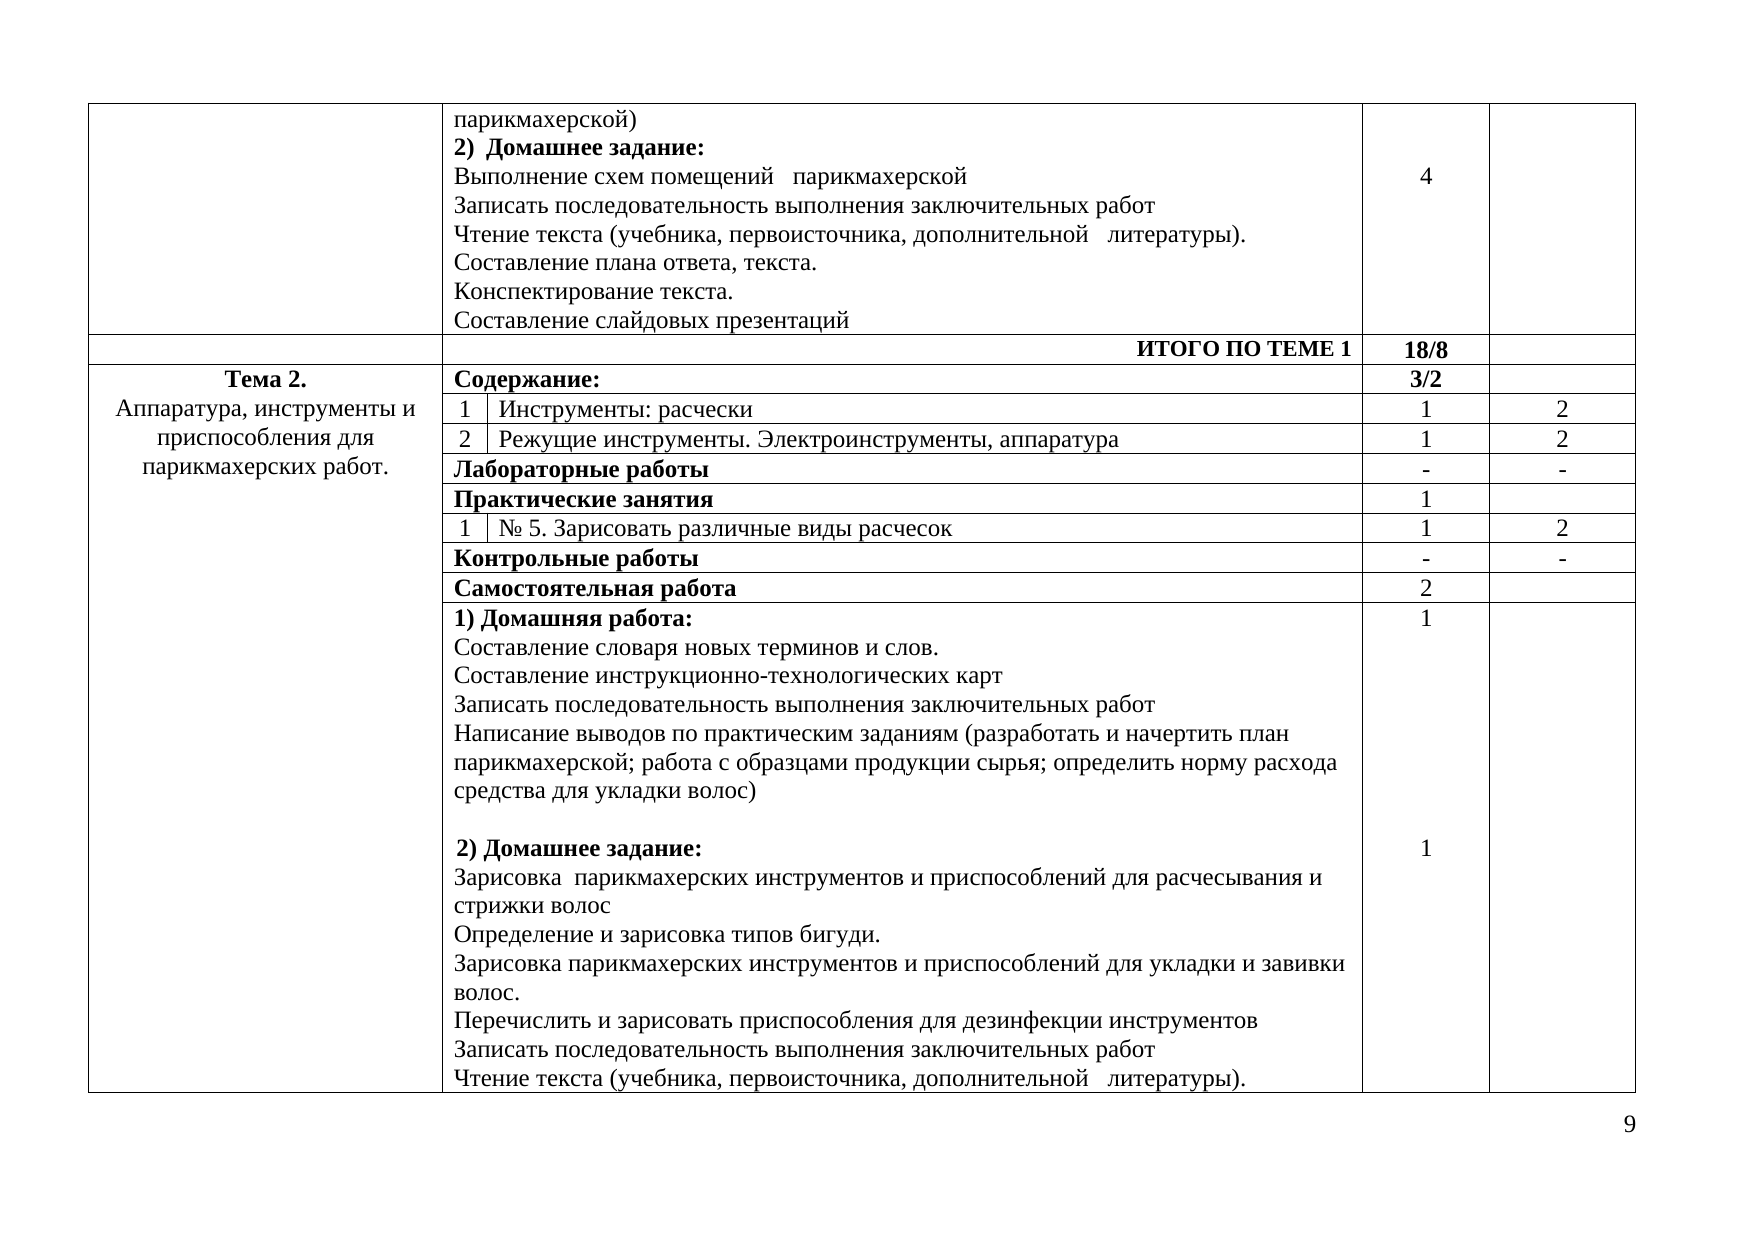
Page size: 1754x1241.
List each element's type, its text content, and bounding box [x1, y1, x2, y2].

table_cell Тема 2. Аппаратура, инструменты и приспособления для парикмахерских работ. [89, 365, 442, 1092]
table_cell 1 [1363, 514, 1489, 542]
table_cell [1490, 573, 1635, 602]
table_cell 3/2 [1363, 365, 1489, 393]
table_cell Содержание: [443, 365, 1362, 393]
table_cell [1490, 104, 1635, 334]
table_cell ИТОГО ПО ТЕМЕ 1 [443, 335, 1362, 363]
table_cell Практические занятия [443, 484, 1362, 512]
table_cell [1490, 484, 1635, 512]
table_cell 2 [1490, 394, 1635, 423]
table_cell 2 [1490, 514, 1635, 542]
table_cell Инструменты: расчески [488, 394, 1362, 423]
table_cell 2 [443, 424, 487, 453]
table_cell 1 [443, 394, 487, 423]
table_cell [89, 335, 442, 363]
table_cell 1 [1363, 484, 1489, 512]
table_cell 1 [1363, 394, 1489, 423]
table_cell - [1363, 543, 1489, 572]
table_cell Контрольные работы [443, 543, 1362, 572]
table_cell - [1490, 454, 1635, 483]
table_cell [443, 104, 1362, 334]
table_cell 4 4 [1363, 104, 1489, 334]
table_cell Режущие инструменты. Электроинструменты, аппаратура [488, 424, 1362, 453]
table_cell 1 [1363, 424, 1489, 453]
table_cell Лабораторные работы [443, 454, 1362, 483]
table_cell 18/8 [1363, 335, 1489, 363]
table_cell - [1490, 543, 1635, 572]
table_cell 1 1 [1363, 603, 1489, 1092]
table_cell [1490, 603, 1635, 1092]
table_cell 2 [1490, 424, 1635, 453]
table_cell [1490, 335, 1635, 363]
table_cell - [1363, 454, 1489, 483]
table_cell [1490, 365, 1635, 393]
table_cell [443, 603, 1362, 1092]
table_cell 1 [443, 514, 487, 542]
table_cell Самостоятельная работа [443, 573, 1362, 602]
table_cell № 5. Зарисовать различные виды расчесок [488, 514, 1362, 542]
table_cell 2 [1363, 573, 1489, 602]
